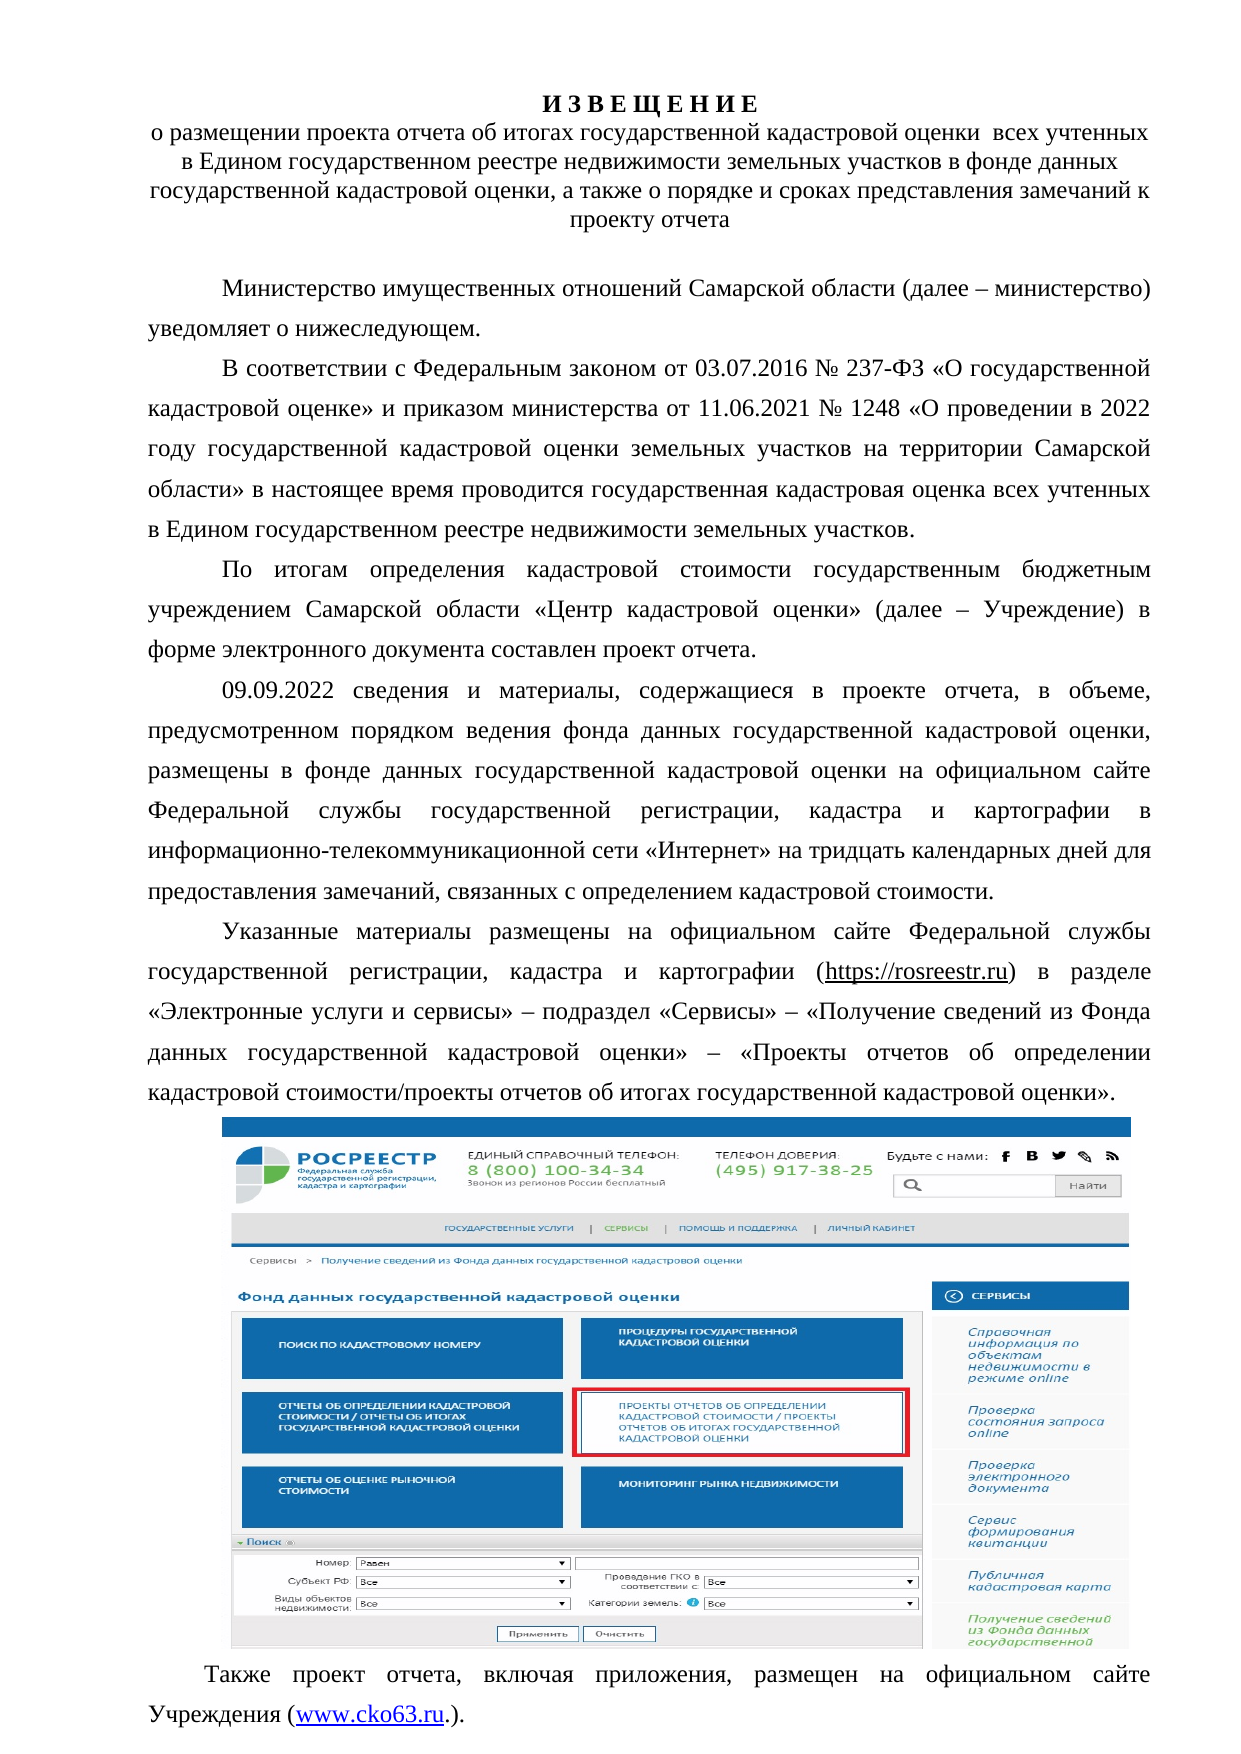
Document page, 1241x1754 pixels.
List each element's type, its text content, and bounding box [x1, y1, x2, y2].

text Министерство имущественных отношений Самарской области (далее – министерство) уведомляет о нижеследующем. [148, 273, 1152, 342]
text По итогам определения кадастровой стоимости государственным бюджетным учреждением Самарской области «Центр кадастровой оценки» (далее – Учреждение) в форме электронного документа составлен проект отчета. [148, 554, 1152, 663]
text И З В Е Щ Е Н И Е [148, 89, 1152, 117]
text Указанные материалы размещены на официальном сайте Федеральной службы государственной регистрации, кадастра и картографии (https://rosreestr.ru) в разделе «Электронные услуги и сервисы» – подраздел «Сервисы» – «Получение сведений из Фонда данных государственной кадастровой оценки» – «Проекты отчетов об определении кадастровой стоимости/проекты отчетов об итогах государственной кадастровой оценки». [148, 916, 1152, 1106]
picture [221, 1117, 1131, 1649]
text В соответствии с Федеральным законом от 03.07.2016 № 237-ФЗ «О государственной кадастровой оценке» и приказом министерства от 11.06.2021 № 1248 «О проведении в 2022 году государственной кадастровой оценки земельных участков на территории Самарской области» в настоящее время проводится государственная кадастровая оценка всех учтенных в Едином государственном реестре недвижимости земельных участков. [148, 353, 1152, 543]
text Также проект отчета, включая приложения, размещен на официальном сайте Учреждения (www.cko63.ru.). [148, 1659, 1152, 1728]
text 09.09.2022 сведения и материалы, содержащиеся в проекте отчета, в объеме, предусмотренном порядком ведения фонда данных государственной кадастровой оценки, размещены в фонде данных государственной кадастровой оценки на официальном сайте Федеральной службы государственной регистрации, кадастра и картографии в информационно-телекоммуникационной сети «Интернет» на тридцать календарных дней для предоставления замечаний, связанных с определением кадастровой стоимости. [148, 675, 1152, 904]
text о размещении проекта отчета об итогах государственной кадастровой оценки всех учтенных в Едином государственном реестре недвижимости земельных участков в фонде данных государственной кадастровой оценки, а также о порядке и сроках представления замечаний к проекту отчета [148, 117, 1152, 232]
